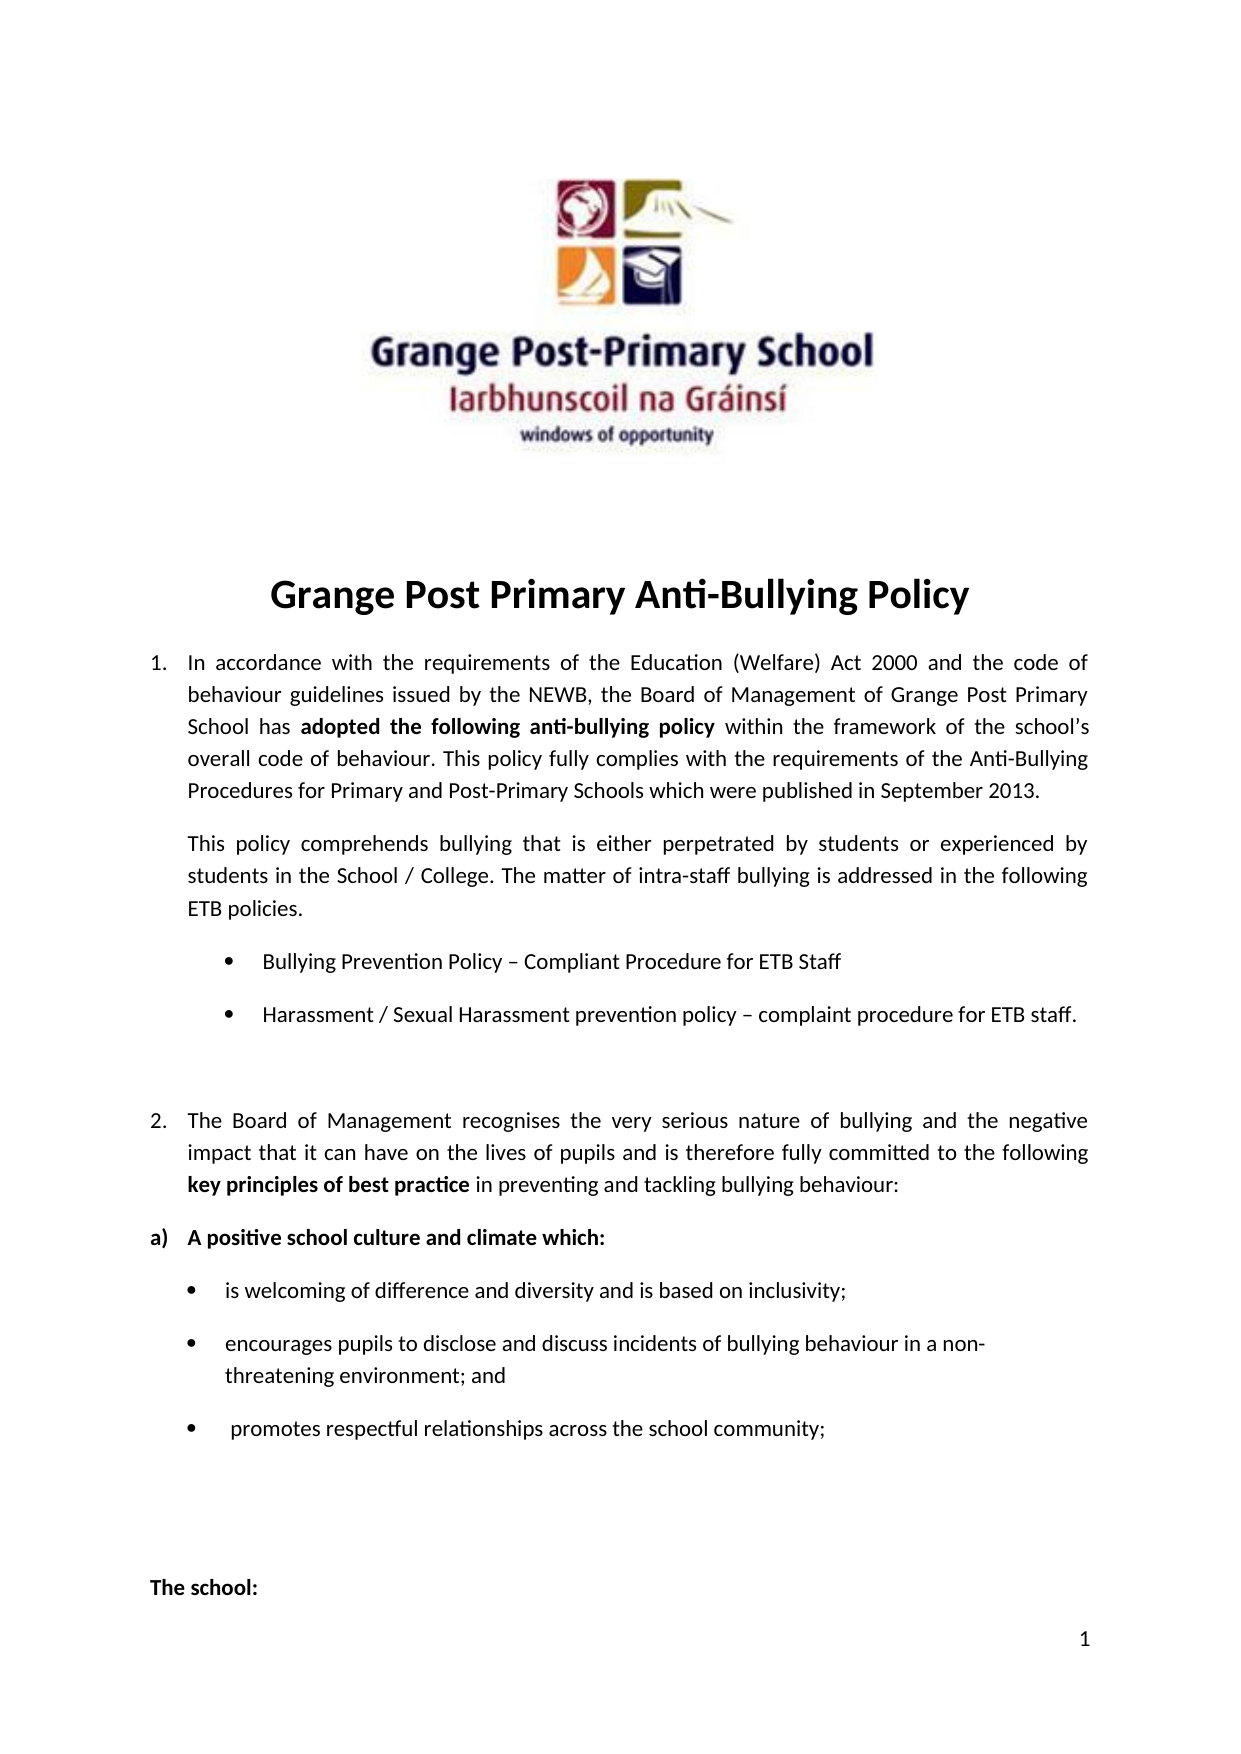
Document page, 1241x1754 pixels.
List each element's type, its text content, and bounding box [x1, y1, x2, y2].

text The school: [150, 1573, 1090, 1602]
list In accordance with the requirements of the Education (Welfare) Act 2000 and the code of behaviour guidelines issued by the NEWB, the Board of Management of Grange Post Primary School has adopted the following anti-bullying policy within the framework of the school’s overall code of behaviour. This policy fully complies with the requirements of the Anti-Bullying Procedures for Primary and Post-Primary Schools which were published in September 2013. [150, 648, 1090, 804]
list A positive school culture and climate which: [150, 1223, 1090, 1251]
list promotes respectful relationships across the school community; [187, 1414, 1090, 1442]
list Harassment / Sexual Harassment prevention policy – complaint procedure for ETB staff. [225, 1000, 1090, 1028]
text Grange Post Primary Anti-Bullying Policy [150, 568, 1090, 619]
list This policy comprehends bullying that is either perpetrated by students or experienced by students in the School / College. The matter of intra-staff bullying is addressed in the following ETB policies. [187, 829, 1090, 922]
list encourages pupils to disclose and discuss incidents of bullying behaviour in a non-threatening environment; and [187, 1329, 1090, 1389]
list Bullying Prevention Policy – Compliant Procedure for ETB Staff [225, 947, 1090, 975]
list The Board of Management recognises the very serious nature of bullying and the negative impact that it can have on the lives of pupils and is therefore fully committed to the following key principles of best practice in preventing and tackling bullying behaviour: [150, 1106, 1090, 1198]
picture [361, 150, 879, 464]
list is welcoming of difference and diversity and is based on inclusivity; [187, 1276, 1090, 1304]
